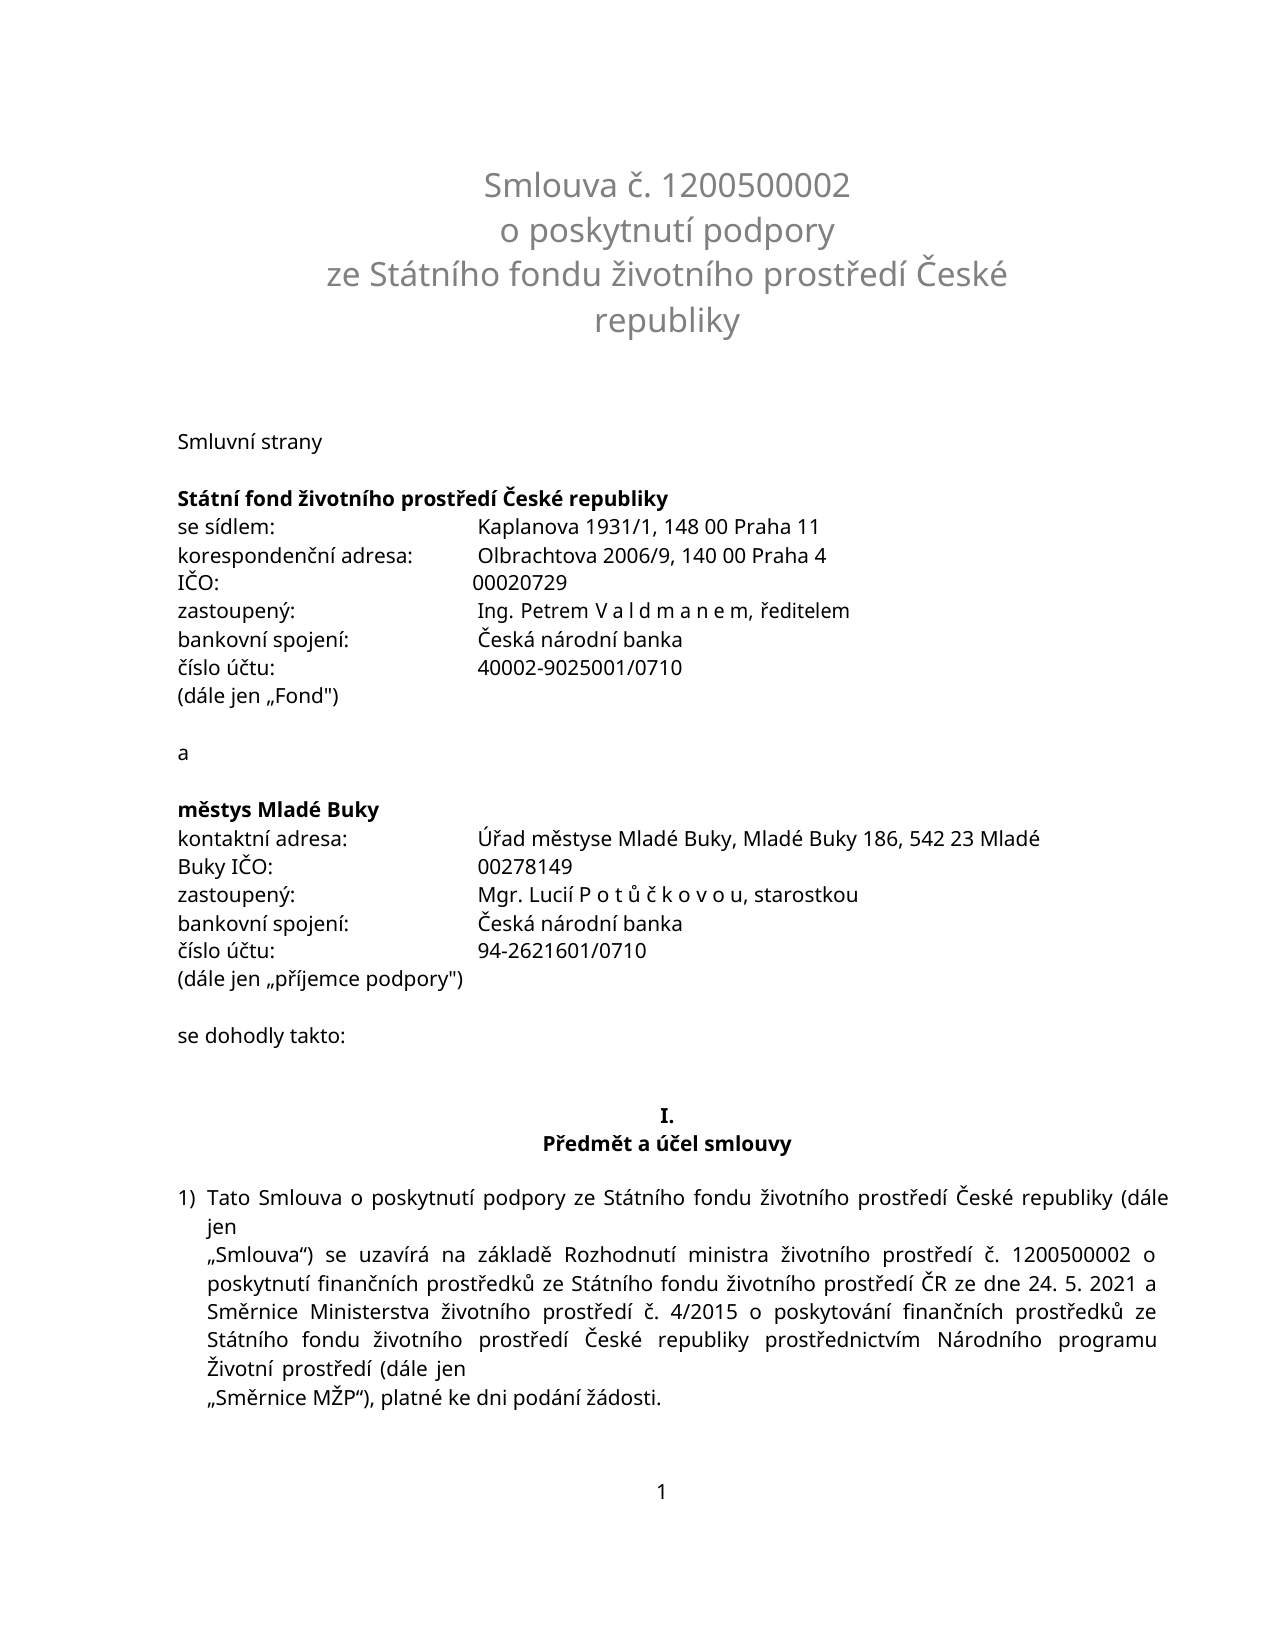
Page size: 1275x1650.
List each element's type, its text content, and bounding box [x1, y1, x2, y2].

text (dále jen „Fond") [177, 682, 1169, 710]
text IČO: 00020729 [177, 568, 1169, 596]
text kontaktní adresa: Úřad městyse Mladé Buky, Mladé Buky 186, 542 23 Mladé Buky IČO: 00278149 [177, 824, 1057, 881]
text bankovní spojení: Česká národní banka [177, 909, 1169, 937]
text zastoupený: Ing. Petrem V a l d m a n e m, ředitelem [177, 596, 1169, 625]
text Smlouva č. 1200500002 [272, 162, 1062, 207]
text Smluvní strany [177, 427, 1169, 455]
text korespondenční adresa: Olbrachtova 2006/9, 140 00 Praha 4 [177, 541, 1169, 568]
text číslo účtu: 40002-9025001/0710 [177, 653, 1169, 682]
text a [177, 738, 1169, 767]
text se sídlem: Kaplanova 1931/1, 148 00 Praha 11 [177, 512, 1169, 541]
subtitle městys Mladé Buky [177, 795, 1169, 824]
subtitle Státní fond životního prostředí České republiky [177, 484, 1169, 512]
text ze Státního fondu životního prostředí České republiky [272, 251, 1061, 342]
subtitle Předmět a účel smlouvy [272, 1129, 1061, 1158]
text číslo účtu: 94-2621601/0710 [177, 937, 1169, 964]
text bankovní spojení: Česká národní banka [177, 625, 1169, 653]
text (dále jen „příjemce podpory") [177, 964, 1169, 993]
text „Smlouva“) se uzavírá na základě Rozhodnutí ministra životního prostředí č. 1200500002 o poskytnutí finančních prostředků ze Státního fondu životního prostředí ČR ze dne 24. 5. 2021 a Směrnice Ministerstva životního prostředí č. 4/2015 o poskytování finančních prostředků ze Státního fondu životního prostředí České republiky prostřednictvím Národního programu Životní prostředí (dále jen [207, 1240, 1157, 1382]
text „Směrnice MŽP“), platné ke dni podání žádosti. [207, 1383, 1169, 1411]
subtitle I. [272, 1101, 1062, 1129]
list Tato Smlouva o poskytnutí podpory ze Státního fondu životního prostředí České republiky (dále jen [177, 1183, 1169, 1240]
text zastoupený: Mgr. Lucií P o t ů č k o v o u, starostkou [177, 881, 1169, 909]
text o poskytnutí podpory [272, 207, 1062, 251]
text se dohodly takto: [177, 1021, 1169, 1050]
